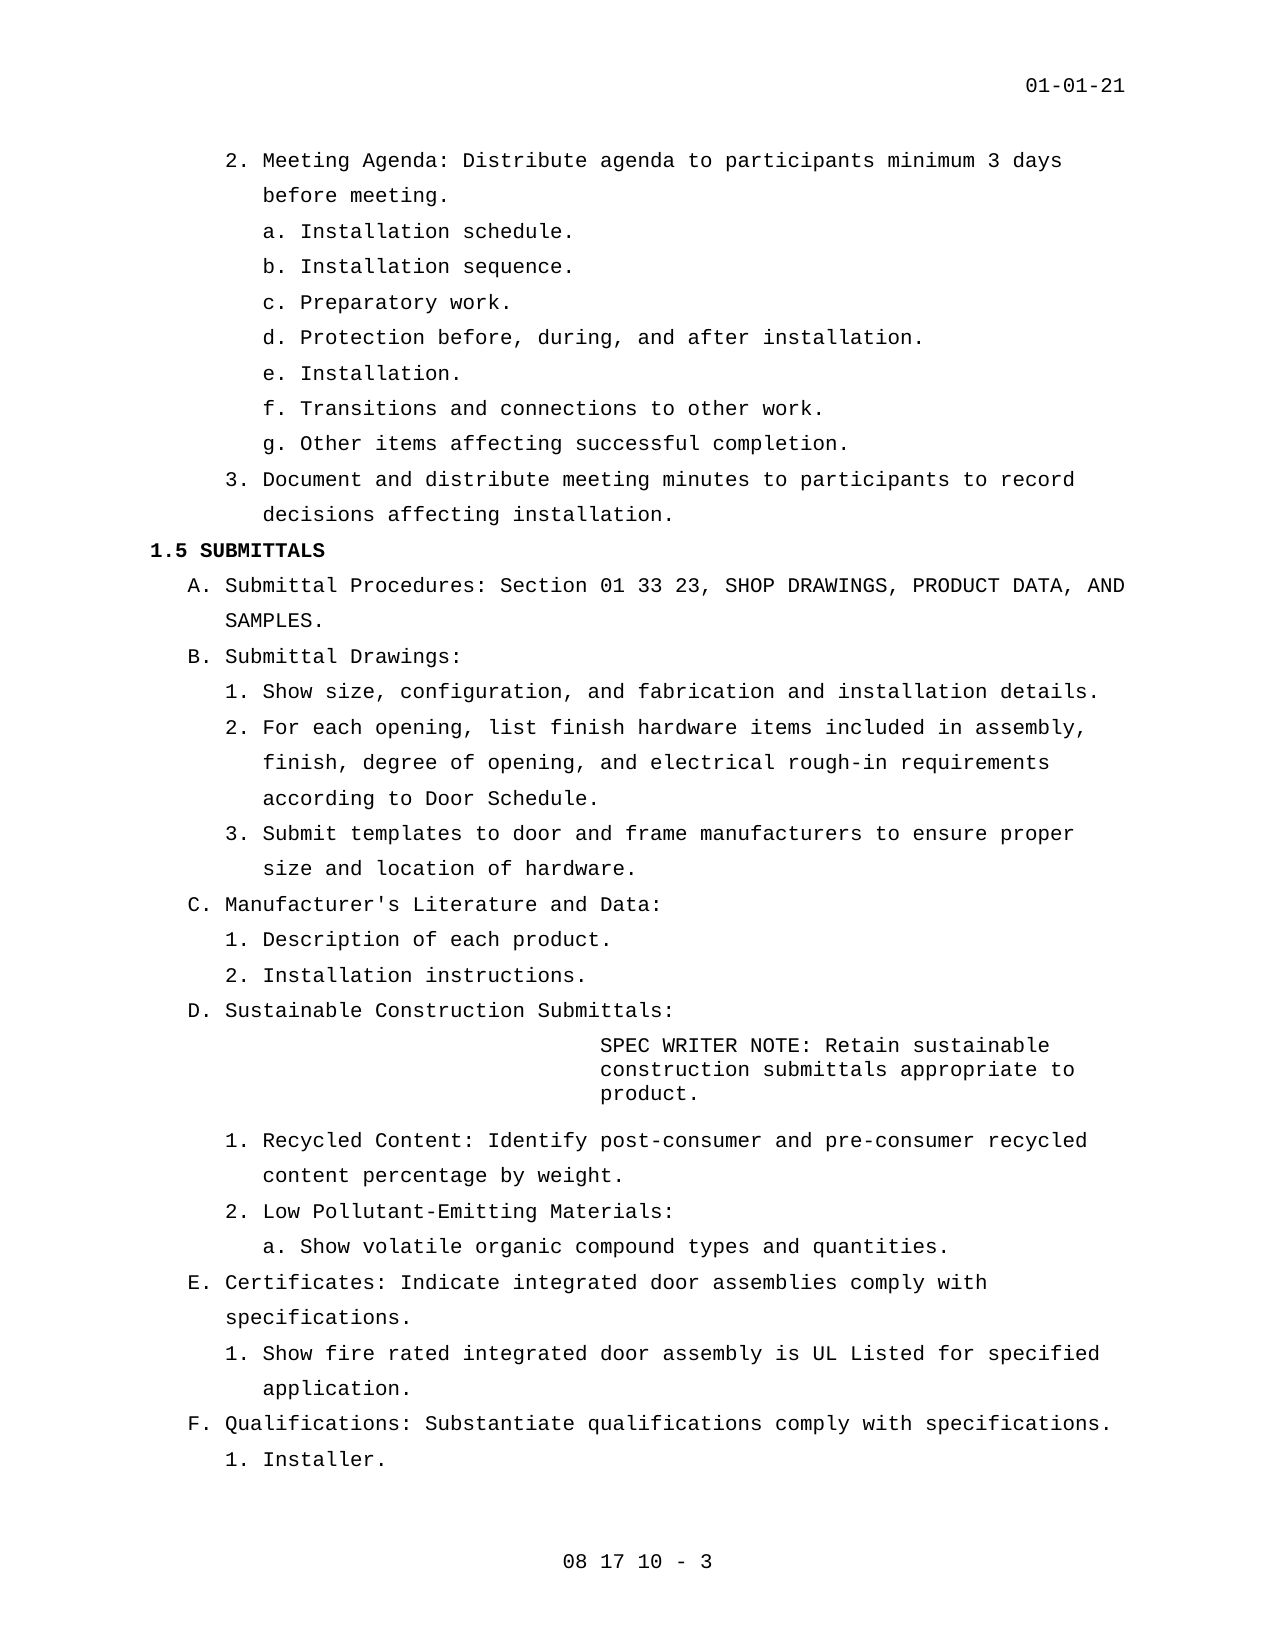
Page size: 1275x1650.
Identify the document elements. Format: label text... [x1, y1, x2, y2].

text Installation sequence. [262, 256, 1125, 280]
text Protection before, during, and after installation. [262, 327, 1125, 351]
text Transitions and connections to other work. [262, 398, 1125, 422]
text For each opening, list finish hardware items included in assembly, finish, degree of opening, and electrical rough-in requirements according to Door Schedule. [225, 717, 1125, 811]
text SPEC WRITER NOTE: Retain sustainable construction submittals appropriate to product. [600, 1035, 1125, 1106]
text Installation schedule. [262, 221, 1125, 244]
text Submittal Procedures: Section 01 33 23, SHOP DRAWINGS, PRODUCT DATA, AND SAMPLES. [187, 575, 1125, 634]
text Submittal Drawings: [187, 646, 1125, 669]
text Description of each product. [225, 929, 1125, 953]
text Other items affecting successful completion. [262, 433, 1125, 457]
text Document and distribute meeting minutes to participants to record decisions affecting installation. [225, 469, 1125, 528]
text Show volatile organic compound types and quantities. [262, 1236, 1125, 1260]
text Recycled Content: Identify post-consumer and pre-consumer recycled content percentage by weight. [225, 1130, 1125, 1189]
text Installation instructions. [225, 964, 1125, 988]
text Submit templates to door and frame manufacturers to ensure proper size and location of hardware. [225, 823, 1125, 882]
text Manufacturer's Literature and Data: [187, 894, 1125, 917]
text Installation. [262, 362, 1125, 386]
text Show size, configuration, and fabrication and installation details. [225, 681, 1125, 705]
text Low Pollutant-Emitting Materials: [225, 1201, 1125, 1224]
text SUBMITTALS [150, 539, 1125, 563]
text Meeting Agenda: Distribute agenda to participants minimum 3 days before meeting. [225, 150, 1125, 209]
text Preparatory work. [262, 292, 1125, 315]
text Certificates: Indicate integrated door assemblies comply with specifications. [187, 1272, 1125, 1331]
text Installer. [225, 1449, 1125, 1472]
text Qualifications: Substantiate qualifications comply with specifications. [187, 1413, 1125, 1437]
text Show fire rated integrated door assembly is UL Listed for specified application. [225, 1342, 1125, 1402]
text Sustainable Construction Submittals: [187, 1000, 1125, 1024]
